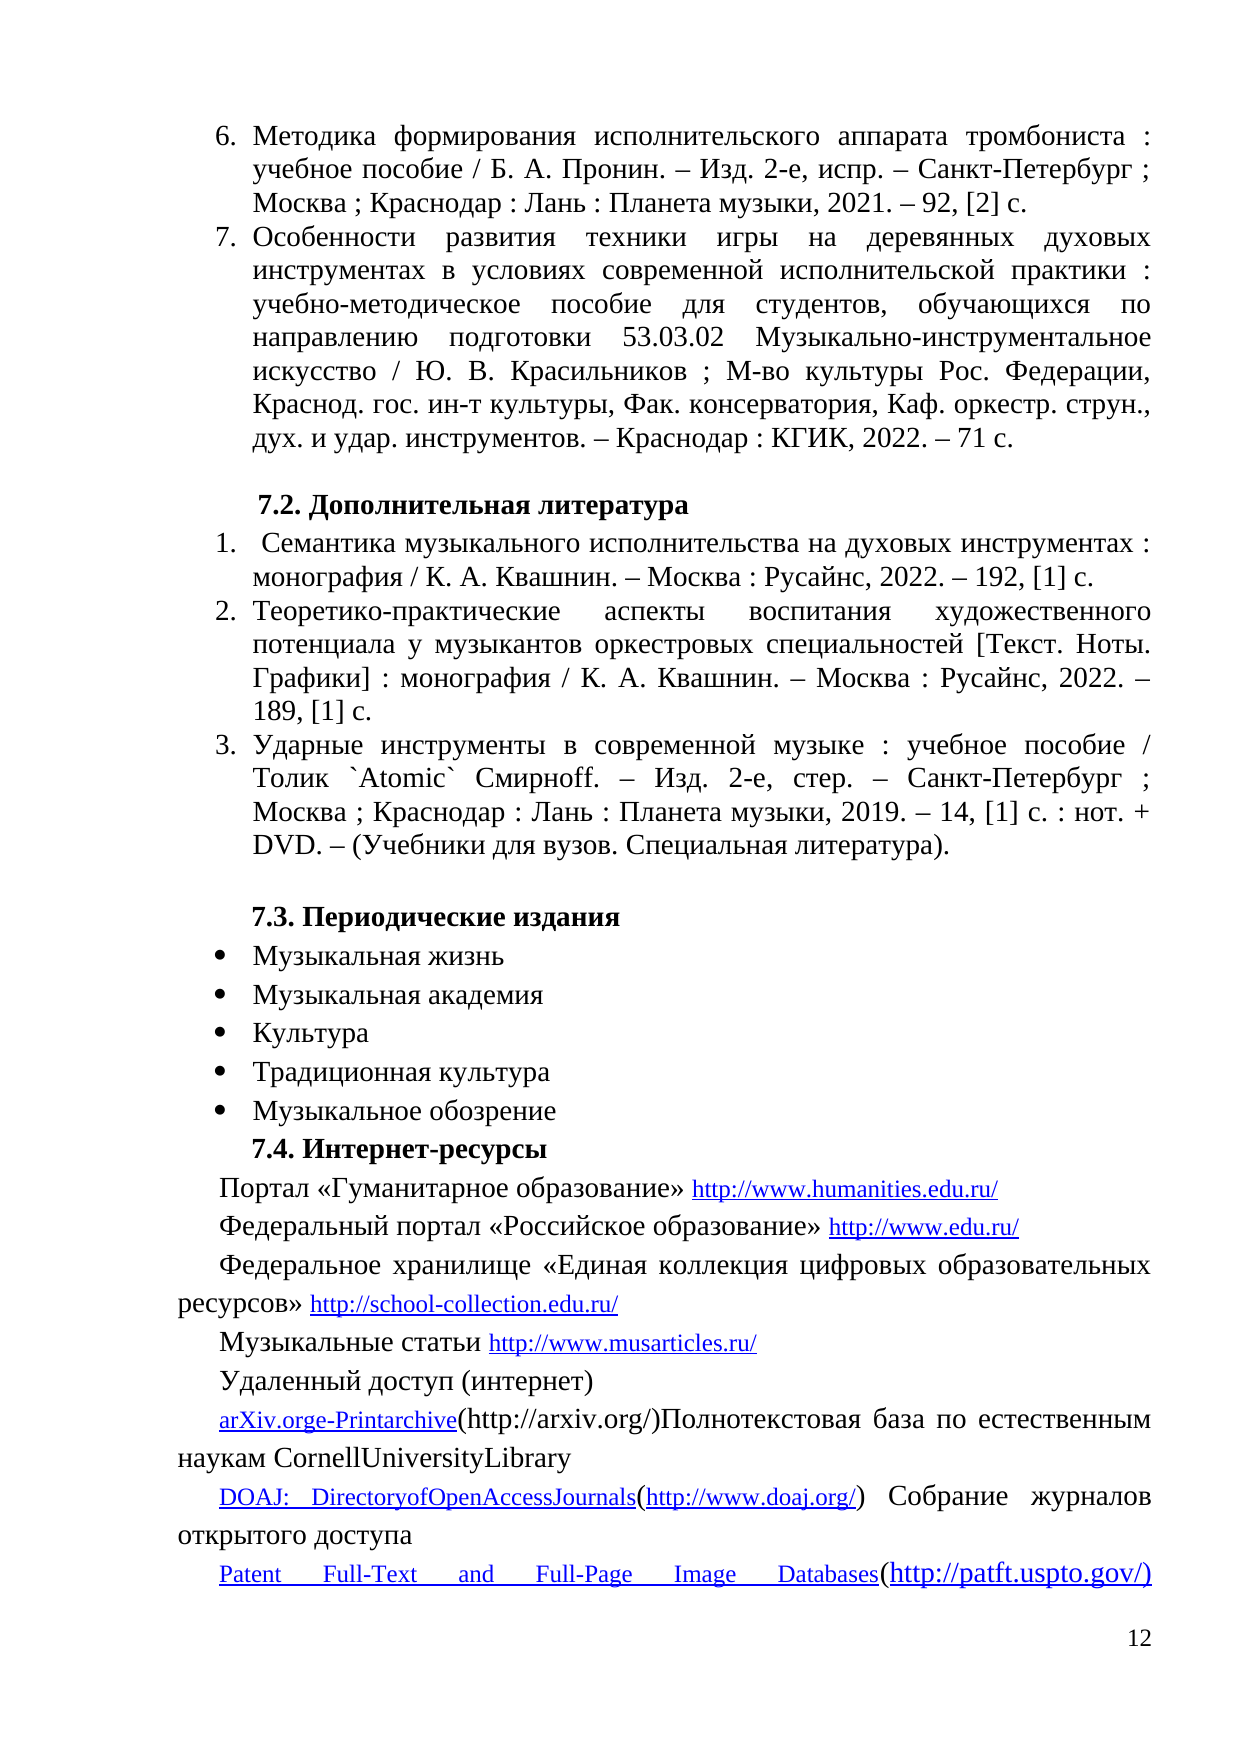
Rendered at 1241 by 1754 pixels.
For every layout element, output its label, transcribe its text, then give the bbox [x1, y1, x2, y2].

text 7.4. Интернет-ресурсы [177, 1131, 1152, 1165]
list Музыкальная академия [215, 977, 1152, 1010]
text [177, 1555, 1152, 1589]
list Особенности развития техники игры на деревянных духовых инструментах в условиях современной исполнительской практики : учебно-методическое пособие для студентов, обучающихся по направлению подготовки 53.03.02 Музыкально-инструментальное искусство / Ю. В. Красильников ; М-во культуры Рос. Федерации, Краснод. гос. ин-т культуры, Фак. консерватория, Каф. оркестр. струн., дух. и удар. инструментов. – Краснодар : КГИК, 2022. – 71 с. [215, 219, 1152, 453]
text Федеральный портал «Российское образование» http://www.edu.ru/ [177, 1208, 1152, 1242]
text DOAJ: DirectoryofOpenAccessJournals(http://www.doaj.org/) Собрание журналов открытого доступа [177, 1478, 1152, 1550]
text Удаленный доступ (интернет) [177, 1363, 1152, 1396]
list Традиционная культура [215, 1054, 1152, 1088]
text Федеральное хранилище «Единая коллекция цифровых образовательных ресурсов» http://school-collection.edu.ru/ [177, 1247, 1152, 1319]
text Портал «Гуманитарное образование» http://www.humanities.edu.ru/ [177, 1170, 1152, 1203]
list Семантика музыкального исполнительства на духовых инструментах : монография / К. А. Квашнин. – Москва : Русайнс, 2022. – 192, [1] с. [215, 526, 1152, 593]
text arXiv.orge-Printarchive(http://arxiv.org/)Полнотекстовая база по естественным наукам CornellUniversityLibrary [177, 1401, 1152, 1473]
list Ударные инструменты в современной музыке : учебное пособие / Толик `Atomic` Смирноff. – Изд. 2-е, стер. – Санкт-Петербург ; Москва ; Краснодар : Лань : Планета музыки, 2019. – 14, [1] с. : нот. + DVD. – (Учебники для вузов. Специальная литература). [215, 727, 1152, 861]
list Культура [215, 1015, 1152, 1049]
text Музыкальные статьи http://www.musarticles.ru/ [177, 1324, 1152, 1358]
text 7.2. Дополнительная литература [177, 487, 1152, 521]
list Музыкальная жизнь [215, 938, 1152, 972]
list Музыкальное обозрение [215, 1093, 1152, 1126]
list Методика формирования исполнительского аппарата тромбониста : учебное пособие / Б. А. Пронин. – Изд. 2-е, испр. – Санкт-Петербург ; Москва ; Краснодар : Лань : Планета музыки, 2021. – 92, [2] с. [215, 118, 1152, 219]
text 7.3. Периодические издания [177, 899, 1152, 933]
list Теоретико-практические аспекты воспитания художественного потенциала у музыкантов оркестровых специальностей [Текст. Ноты. Графики] : монография / К. А. Квашнин. – Москва : Русайнс, 2022. – 189, [1] с. [215, 593, 1152, 727]
